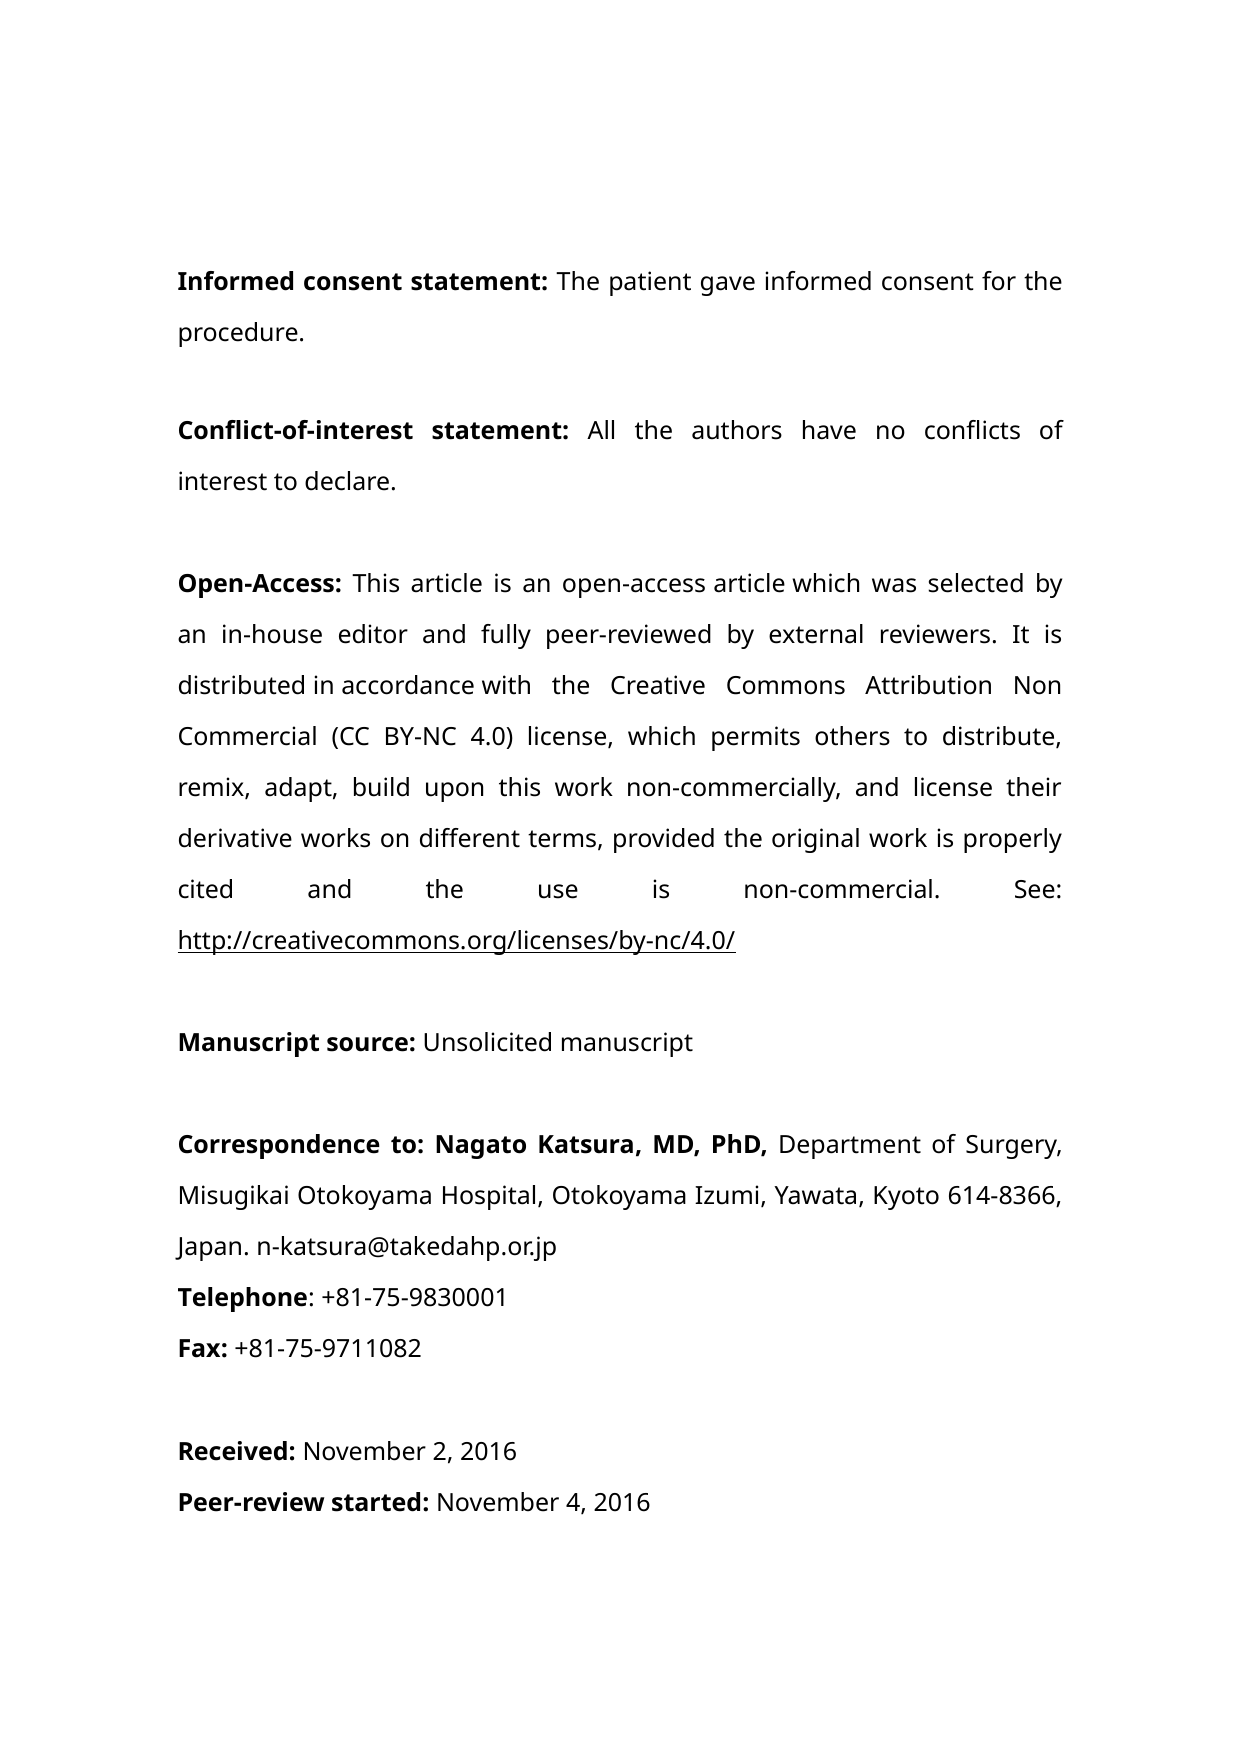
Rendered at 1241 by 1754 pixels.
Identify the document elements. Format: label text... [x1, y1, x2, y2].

text Telephone: +81-75-9830001 [177, 1280, 1063, 1314]
text Received: November 2, 2016 [177, 1433, 1063, 1467]
text Informed consent statement: The patient gave informed consent for the procedure. [177, 263, 1063, 349]
text Conflict-of-interest statement: All the authors have no conflicts of interest to declare. [177, 412, 1063, 497]
text Manuscript source: Unsolicited manuscript [177, 1025, 1063, 1059]
text Peer-review started: November 4, 2016 [177, 1484, 1063, 1518]
text Open-Access: This article is an open-access article which was selected by an in-house editor and fully peer-reviewed by external reviewers. It is distributed in accordance with the Creative Commons Attribution Non Commercial (CC BY-NC 4.0) license, which permits others to distribute, remix, adapt, build upon this work non-commercially, and license their derivative works on different terms, provided the original work is properly cited and the use is non-commercial. See: http://creativecommons.org/licenses/by-nc/4.0/ [177, 566, 1063, 957]
text Fax: +81-75-9711082 [177, 1331, 1063, 1365]
text Correspondence to: Nagato Katsura, MD, PhD, Department of Surgery, Misugikai Otokoyama Hospital, Otokoyama Izumi, Yawata, Kyoto 614-8366, Japan. n-katsura@takedahp.or.jp [177, 1127, 1063, 1263]
